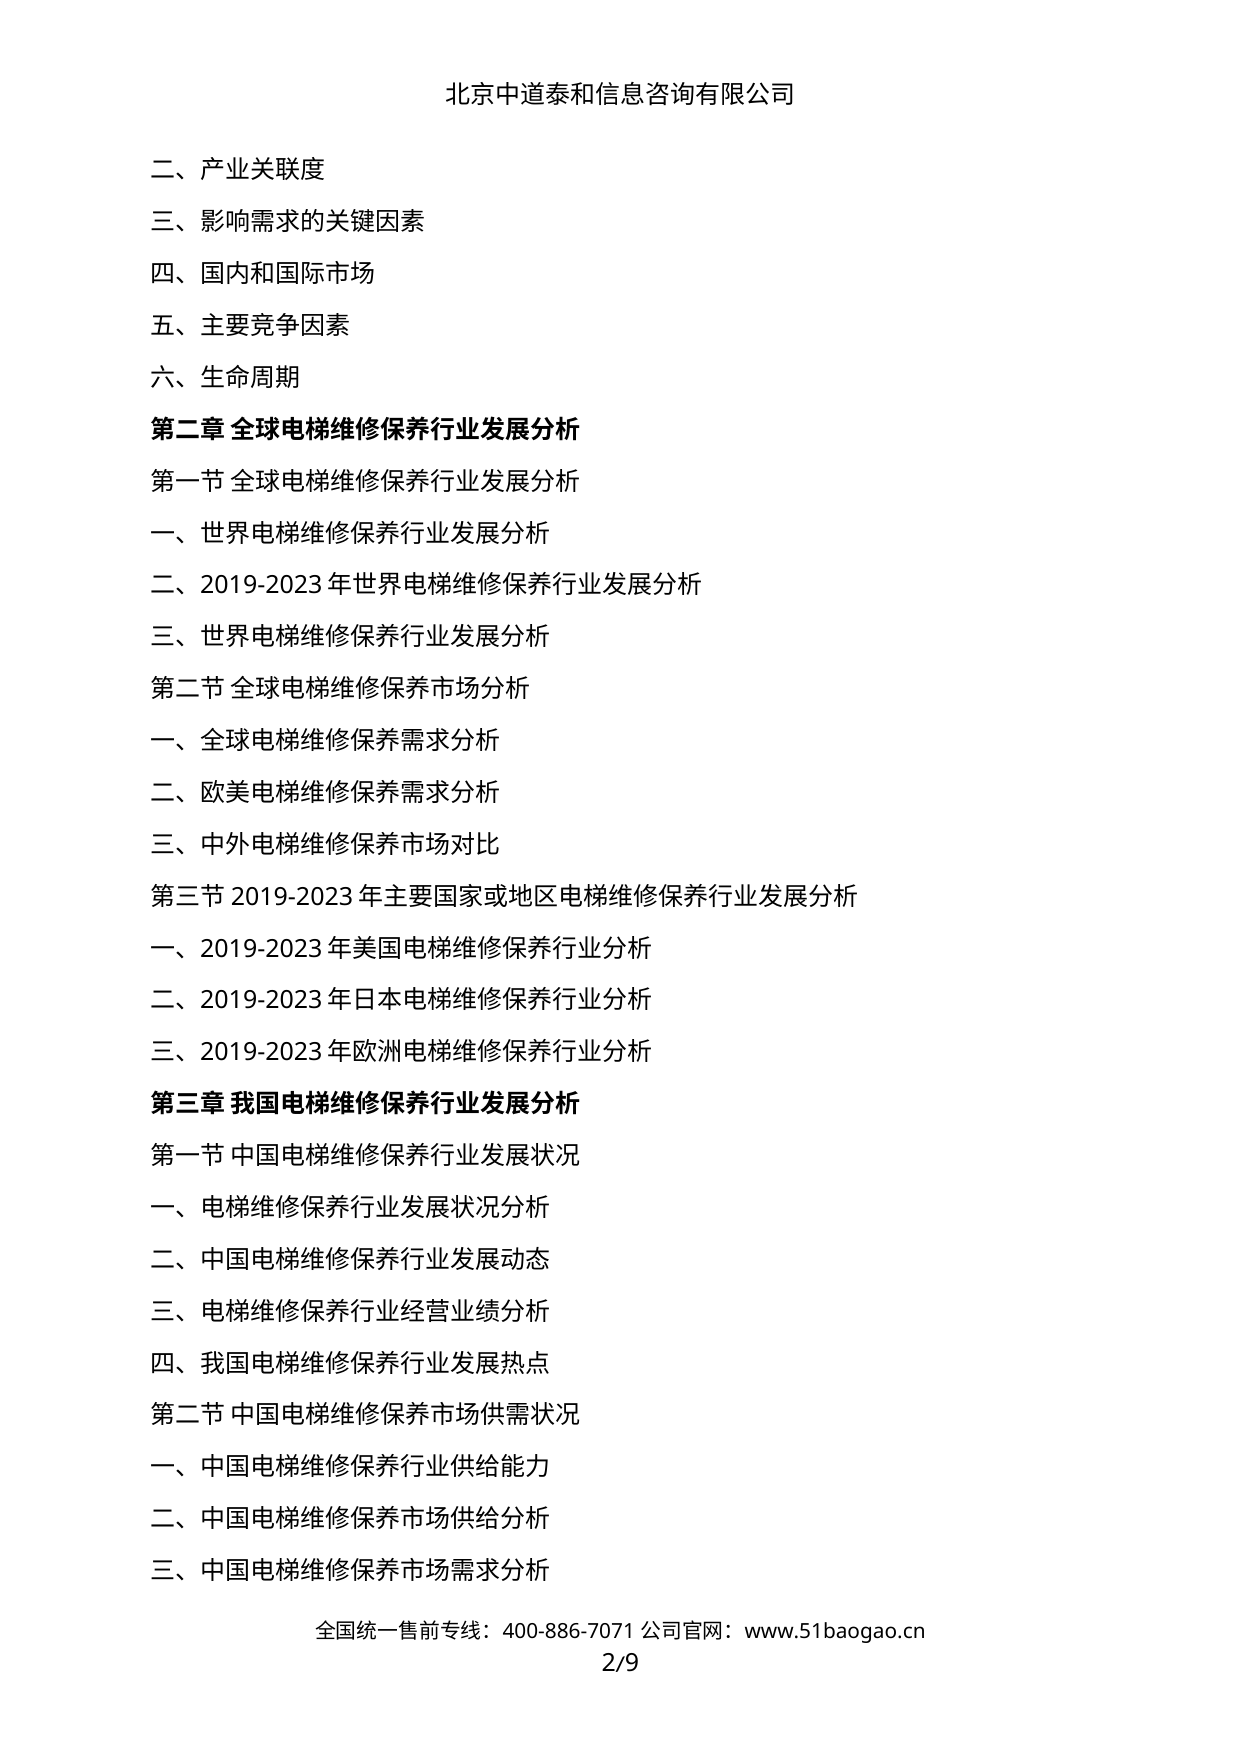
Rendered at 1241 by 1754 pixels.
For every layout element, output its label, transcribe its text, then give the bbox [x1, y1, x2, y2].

text 二、产业关联度 [150, 150, 1090, 186]
text 三、世界电梯维修保养行业发展分析 [150, 617, 1090, 653]
text 第二节 全球电梯维修保养市场分析 [150, 669, 1090, 705]
text 一、电梯维修保养行业发展状况分析 [150, 1187, 1090, 1224]
text 二、中国电梯维修保养市场供给分析 [150, 1499, 1090, 1535]
text 三、影响需求的关键因素 [150, 202, 1090, 238]
text 二、欧美电梯维修保养需求分析 [150, 772, 1090, 809]
text 二、2019-2023年世界电梯维修保养行业发展分析 [150, 565, 1090, 601]
text 一、全球电梯维修保养需求分析 [150, 721, 1090, 757]
text 第二节 中国电梯维修保养市场供需状况 [150, 1395, 1090, 1431]
text 一、中国电梯维修保养行业供给能力 [150, 1447, 1090, 1483]
text 三、2019-2023年欧洲电梯维修保养行业分析 [150, 1032, 1090, 1068]
text 五、主要竞争因素 [150, 306, 1090, 342]
text 六、生命周期 [150, 357, 1090, 394]
text 三、中外电梯维修保养市场对比 [150, 824, 1090, 861]
text 四、我国电梯维修保养行业发展热点 [150, 1343, 1090, 1379]
text 四、国内和国际市场 [150, 254, 1090, 290]
text 第一节 中国电梯维修保养行业发展状况 [150, 1136, 1090, 1172]
text 第三章 我国电梯维修保养行业发展分析 [150, 1084, 1090, 1120]
text 二、中国电梯维修保养行业发展动态 [150, 1239, 1090, 1276]
text 一、2019-2023年美国电梯维修保养行业分析 [150, 928, 1090, 964]
text 二、2019-2023年日本电梯维修保养行业分析 [150, 980, 1090, 1016]
text 三、电梯维修保养行业经营业绩分析 [150, 1291, 1090, 1327]
text 一、世界电梯维修保养行业发展分析 [150, 513, 1090, 549]
text 第三节 2019-2023年主要国家或地区电梯维修保养行业发展分析 [150, 876, 1090, 912]
text 第二章 全球电梯维修保养行业发展分析 [150, 409, 1090, 446]
text 第一节 全球电梯维修保养行业发展分析 [150, 461, 1090, 497]
text 三、中国电梯维修保养市场需求分析 [150, 1551, 1090, 1587]
